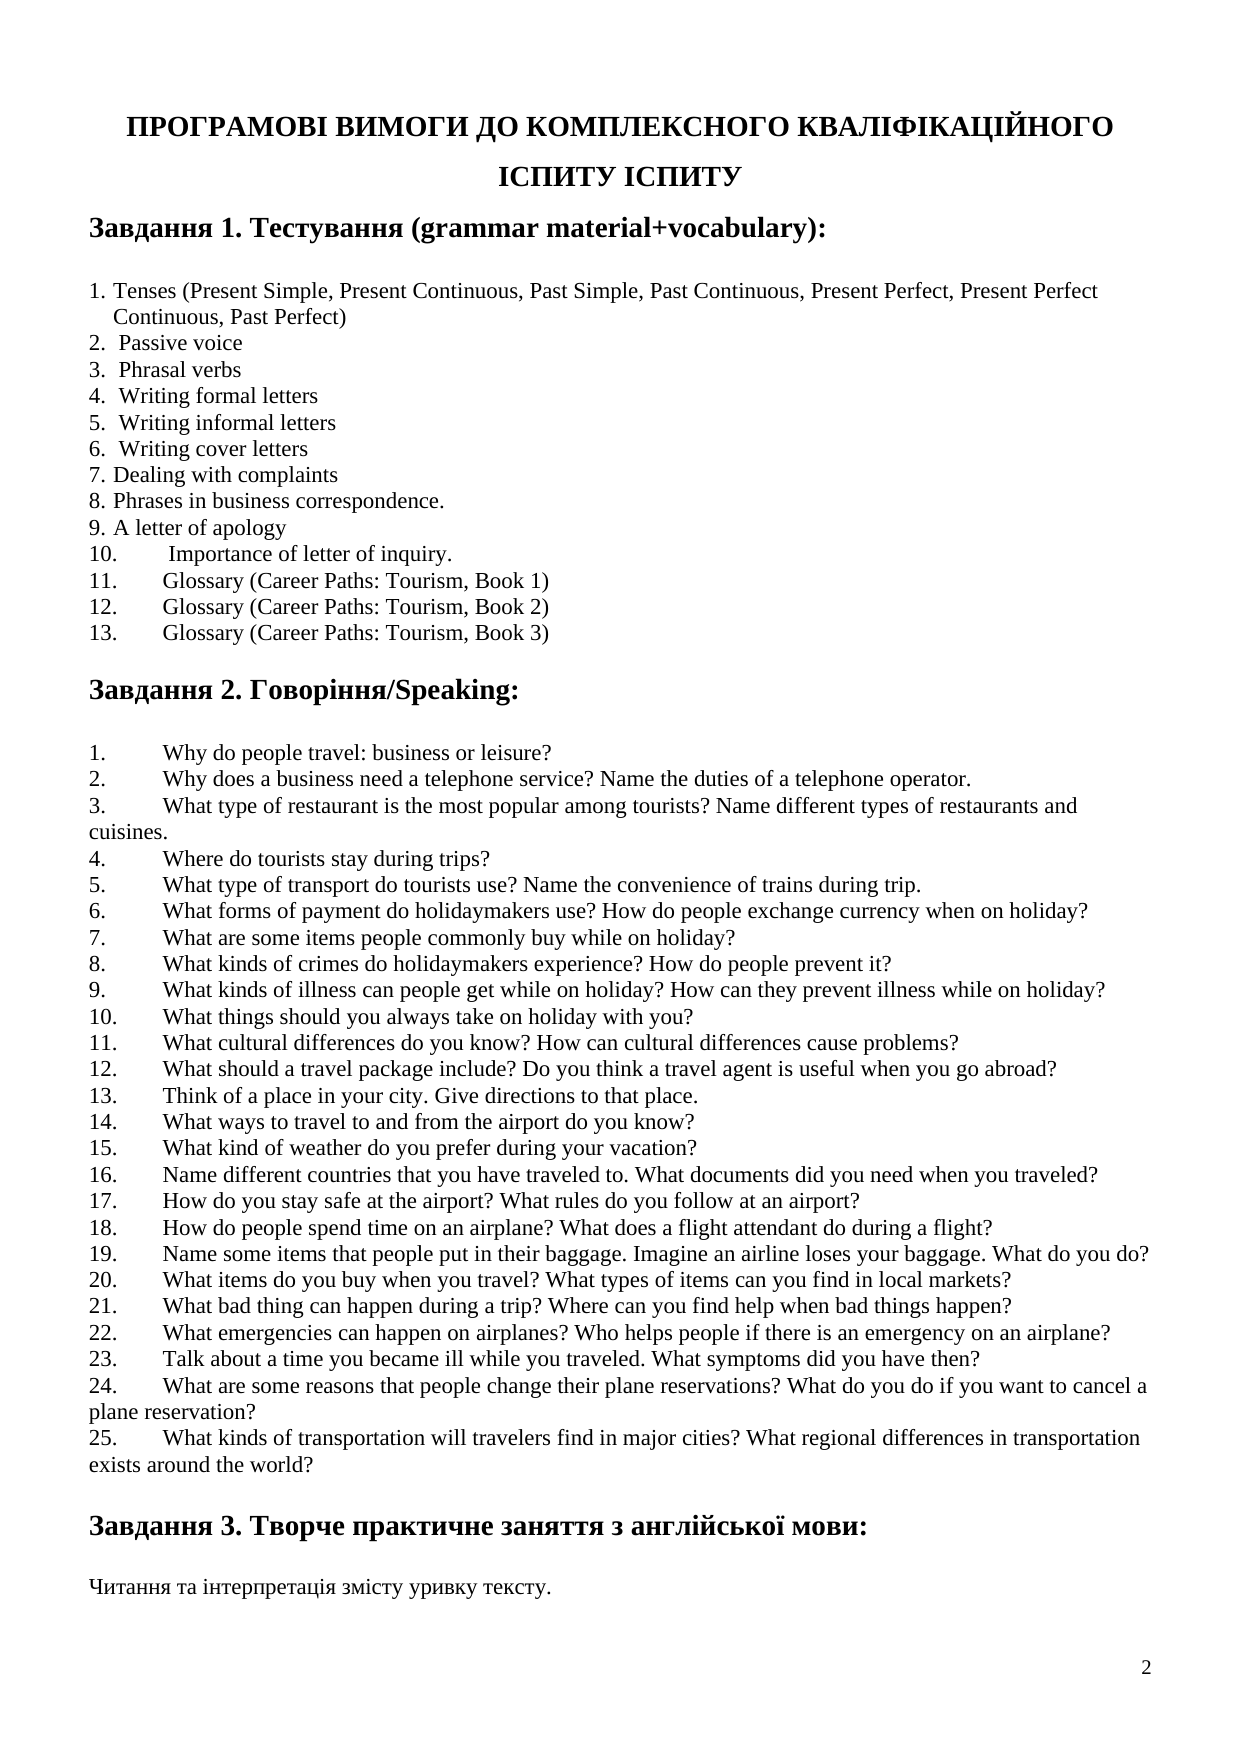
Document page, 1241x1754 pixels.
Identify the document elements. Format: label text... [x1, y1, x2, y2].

list Dealing with complaints [89, 461, 1152, 488]
text 25. What kinds of transportation will travelers find in major cities? What regional differences in transportation exists around the world? [89, 1424, 1152, 1477]
list Writing formal letters [89, 382, 1152, 408]
text 2. Why does a business need a telephone service? Name the duties of a telephone operator. [89, 766, 1152, 792]
list Importance of letter of inquiry. [89, 540, 1152, 567]
list Writing cover letters [89, 435, 1152, 461]
text 9. What kinds of illness can people get while on holiday? How can they prevent illness while on holiday? [89, 976, 1152, 1003]
text Завдання 2. Говоріння/Speaking: [89, 672, 1152, 706]
text 22. What emergencies can happen on airplanes? Who helps people if there is an emergency on an airplane? [89, 1319, 1152, 1345]
text 12. What should a travel package include? Do you think a travel agent is useful when you go abroad? [89, 1055, 1152, 1082]
text 10. What things should you always take on holiday with you? [89, 1003, 1152, 1029]
list Glossary (Career Paths: Tourism, Book 2) [89, 593, 1152, 619]
text 16. Name different countries that you have traveled to. What documents did you need when you traveled? [89, 1161, 1152, 1187]
text 1. Why do people travel: business or leisure? [89, 739, 1152, 766]
list Phrases in business correspondence. [89, 488, 1152, 514]
text 24. What are some reasons that people change their plane reservations? What do you do if you want to cancel a plane reservation? [89, 1372, 1152, 1424]
text 3. What type of restaurant is the most popular among tourists? Name different types of restaurants and cuisines. [89, 792, 1152, 844]
list Tenses (Present Simple, Present Continuous, Past Simple, Past Continuous, Present Perfect, Present Perfect Continuous, Past Perfect) [89, 277, 1152, 329]
text 7. What are some items people commonly buy while on holiday? [89, 924, 1152, 950]
text Читання та інтерпретація змісту уривку тексту. [89, 1573, 1152, 1599]
text 21. What bad thing can happen during a trip? Where can you find help when bad things happen? [89, 1293, 1152, 1319]
text 17. How do you stay safe at the airport? What rules do you follow at an airport? [89, 1187, 1152, 1213]
text ПРОГРАМОВІ ВИМОГИ ДО КОМПЛЕКСНОГО КВАЛІФІКАЦІЙНОГО ІСПИТУ ІСПИТУ [89, 109, 1152, 193]
list A letter of apology [89, 514, 1152, 540]
list Phrasal verbs [89, 356, 1152, 382]
text 11. What cultural differences do you know? How can cultural differences cause problems? [89, 1029, 1152, 1055]
text 8. What kinds of crimes do holidaymakers experience? How do people prevent it? [89, 950, 1152, 976]
text 20. What items do you buy when you travel? What types of items can you find in local markets? [89, 1266, 1152, 1293]
list Glossary (Career Paths: Tourism, Book 1) [89, 567, 1152, 593]
text 23. Talk about a time you became ill while you traveled. What symptoms did you have then? [89, 1345, 1152, 1372]
text 14. What ways to travel to and from the airport do you know? [89, 1108, 1152, 1134]
list Glossary (Career Paths: Tourism, Book 3) [89, 619, 1152, 646]
text 4. Where do tourists stay during trips? [89, 844, 1152, 871]
text 18. How do people spend time on an airplane? What does a flight attendant do during a flight? [89, 1213, 1152, 1240]
list Passive voice [89, 329, 1152, 356]
text 15. What kind of weather do you prefer during your vacation? [89, 1134, 1152, 1161]
text 6. What forms of payment do holidaymakers use? How do people exchange currency when on holiday? [89, 897, 1152, 924]
text 13. Think of a place in your city. Give directions to that place. [89, 1082, 1152, 1108]
text Завдання 3. Творче практичне заняття з англійської мови: [89, 1508, 1152, 1542]
list Writing informal letters [89, 408, 1152, 435]
text 19. Name some items that people put in their baggage. Imagine an airline loses your baggage. What do you do? [89, 1240, 1152, 1266]
text 5. What type of transport do tourists use? Name the convenience of trains during trip. [89, 871, 1152, 897]
text Завдання 1. Тестування (grammar material+vocabulary): [89, 210, 1152, 243]
